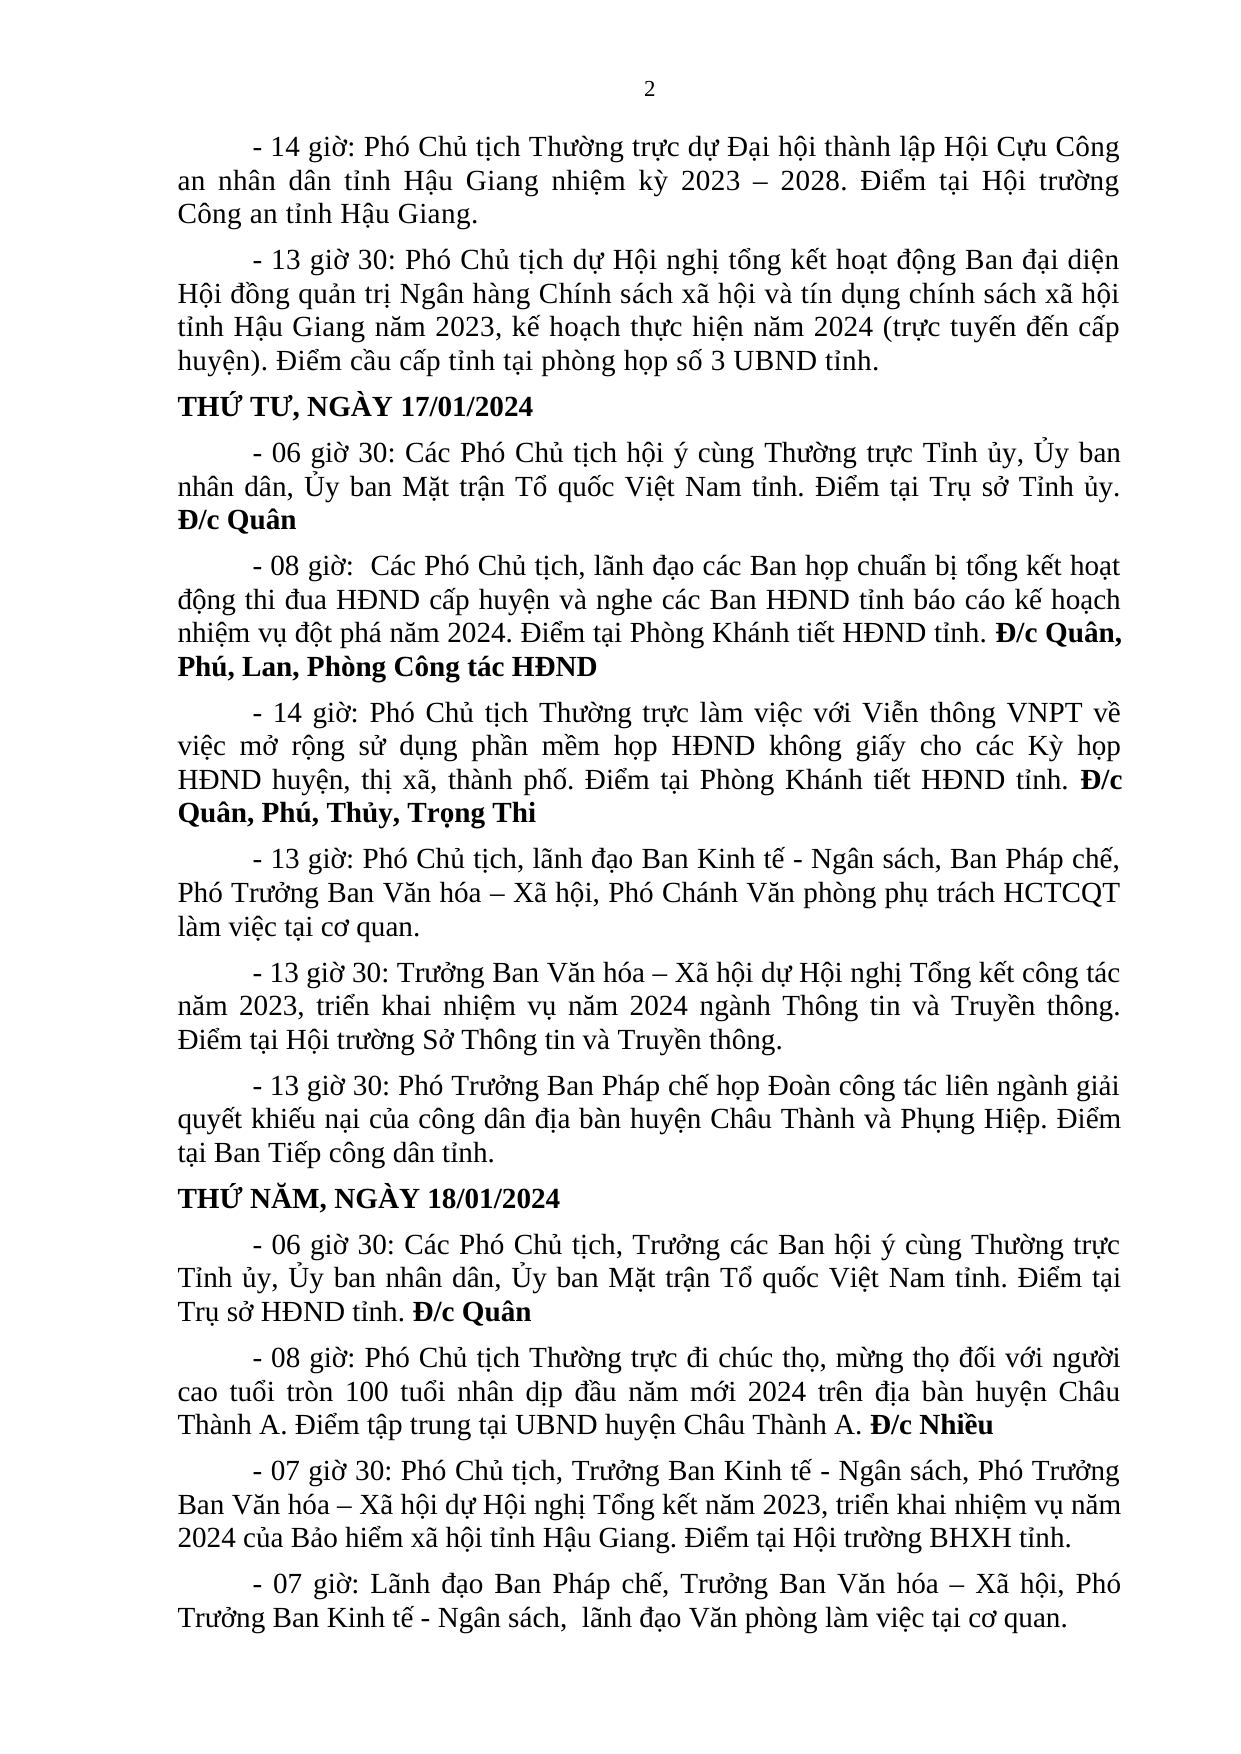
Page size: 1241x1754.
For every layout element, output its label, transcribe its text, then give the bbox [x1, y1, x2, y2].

text - 13 giờ 30: Phó Chủ tịch dự Hội nghị tổng kết hoạt động Ban đại diện Hội đồng quản trị Ngân hàng Chính sách xã hội và tín dụng chính sách xã hội tỉnh Hậu Giang năm 2023, kế hoạch thực hiện năm 2024 (trực tuyến đến cấp huyện). Điểm cầu cấp tỉnh tại phòng họp số 3 UBND tỉnh. [177, 242, 1122, 377]
text - 13 giờ 30: Trưởng Ban Văn hóa – Xã hội dự Hội nghị Tổng kết công tác năm 2023, triển khai nhiệm vụ năm 2024 ngành Thông tin và Truyền thông. Điểm tại Hội trường Sở Thông tin và Truyền thông. [177, 955, 1122, 1055]
text - 06 giờ 30: Các Phó Chủ tịch, Trưởng các Ban hội ý cùng Thường trực Tỉnh ủy, Ủy ban nhân dân, Ủy ban Mặt trận Tổ quốc Việt Nam tỉnh. Điểm tại Trụ sở HĐND tỉnh. Đ/c Quân [177, 1227, 1122, 1328]
text - 08 giờ: Các Phó Chủ tịch, lãnh đạo các Ban họp chuẩn bị tổng kết hoạt động thi đua HĐND cấp huyện và nghe các Ban HĐND tỉnh báo cáo kế hoạch nhiệm vụ đột phá năm 2024. Điểm tại Phòng Khánh tiết HĐND tỉnh. Đ/c Quân, Phú, Lan, Phòng Công tác HĐND [177, 548, 1122, 682]
text THỨ NĂM, NGÀY 18/01/2024 [177, 1181, 1122, 1214]
text - 08 giờ: Phó Chủ tịch Thường trực đi chúc thọ, mừng thọ đối với người cao tuổi tròn 100 tuổi nhân dịp đầu năm mới 2024 trên địa bàn huyện Châu Thành A. Điểm tập trung tại UBND huyện Châu Thành A. Đ/c Nhiều [177, 1340, 1122, 1441]
text - 14 giờ: Phó Chủ tịch Thường trực dự Đại hội thành lập Hội Cựu Công an nhân dân tỉnh Hậu Giang nhiệm kỳ 2023 – 2028. Điểm tại Hội trường Công an tỉnh Hậu Giang. [177, 129, 1122, 230]
text - 06 giờ 30: Các Phó Chủ tịch hội ý cùng Thường trực Tỉnh ủy, Ủy ban nhân dân, Ủy ban Mặt trận Tổ quốc Việt Nam tỉnh. Điểm tại Trụ sở Tỉnh ủy. Đ/c Quân [177, 435, 1122, 536]
text - 13 giờ 30: Phó Trưởng Ban Pháp chế họp Đoàn công tác liên ngành giải quyết khiếu nại của công dân địa bàn huyện Châu Thành và Phụng Hiệp. Điểm tại Ban Tiếp công dân tỉnh. [177, 1068, 1122, 1168]
text THỨ TƯ, NGÀY 17/01/2024 [177, 389, 1122, 423]
text - 13 giờ: Phó Chủ tịch, lãnh đạo Ban Kinh tế - Ngân sách, Ban Pháp chế, Phó Trưởng Ban Văn hóa – Xã hội, Phó Chánh Văn phòng phụ trách HCTCQT làm việc tại cơ quan. [177, 842, 1122, 942]
text - 07 giờ 30: Phó Chủ tịch, Trưởng Ban Kinh tế - Ngân sách, Phó Trưởng Ban Văn hóa – Xã hội dự Hội nghị Tổng kết năm 2023, triển khai nhiệm vụ năm 2024 của Bảo hiểm xã hội tỉnh Hậu Giang. Điểm tại Hội trường BHXH tỉnh. [177, 1453, 1122, 1554]
text - 07 giờ: Lãnh đạo Ban Pháp chế, Trưởng Ban Văn hóa – Xã hội, Phó Trưởng Ban Kinh tế - Ngân sách, lãnh đạo Văn phòng làm việc tại cơ quan. [177, 1566, 1122, 1633]
text - 14 giờ: Phó Chủ tịch Thường trực làm việc với Viễn thông VNPT về việc mở rộng sử dụng phần mềm họp HĐND không giấy cho các Kỳ họp HĐND huyện, thị xã, thành phố. Điểm tại Phòng Khánh tiết HĐND tỉnh. Đ/c Quân, Phú, Thủy, Trọng Thi [177, 695, 1122, 829]
